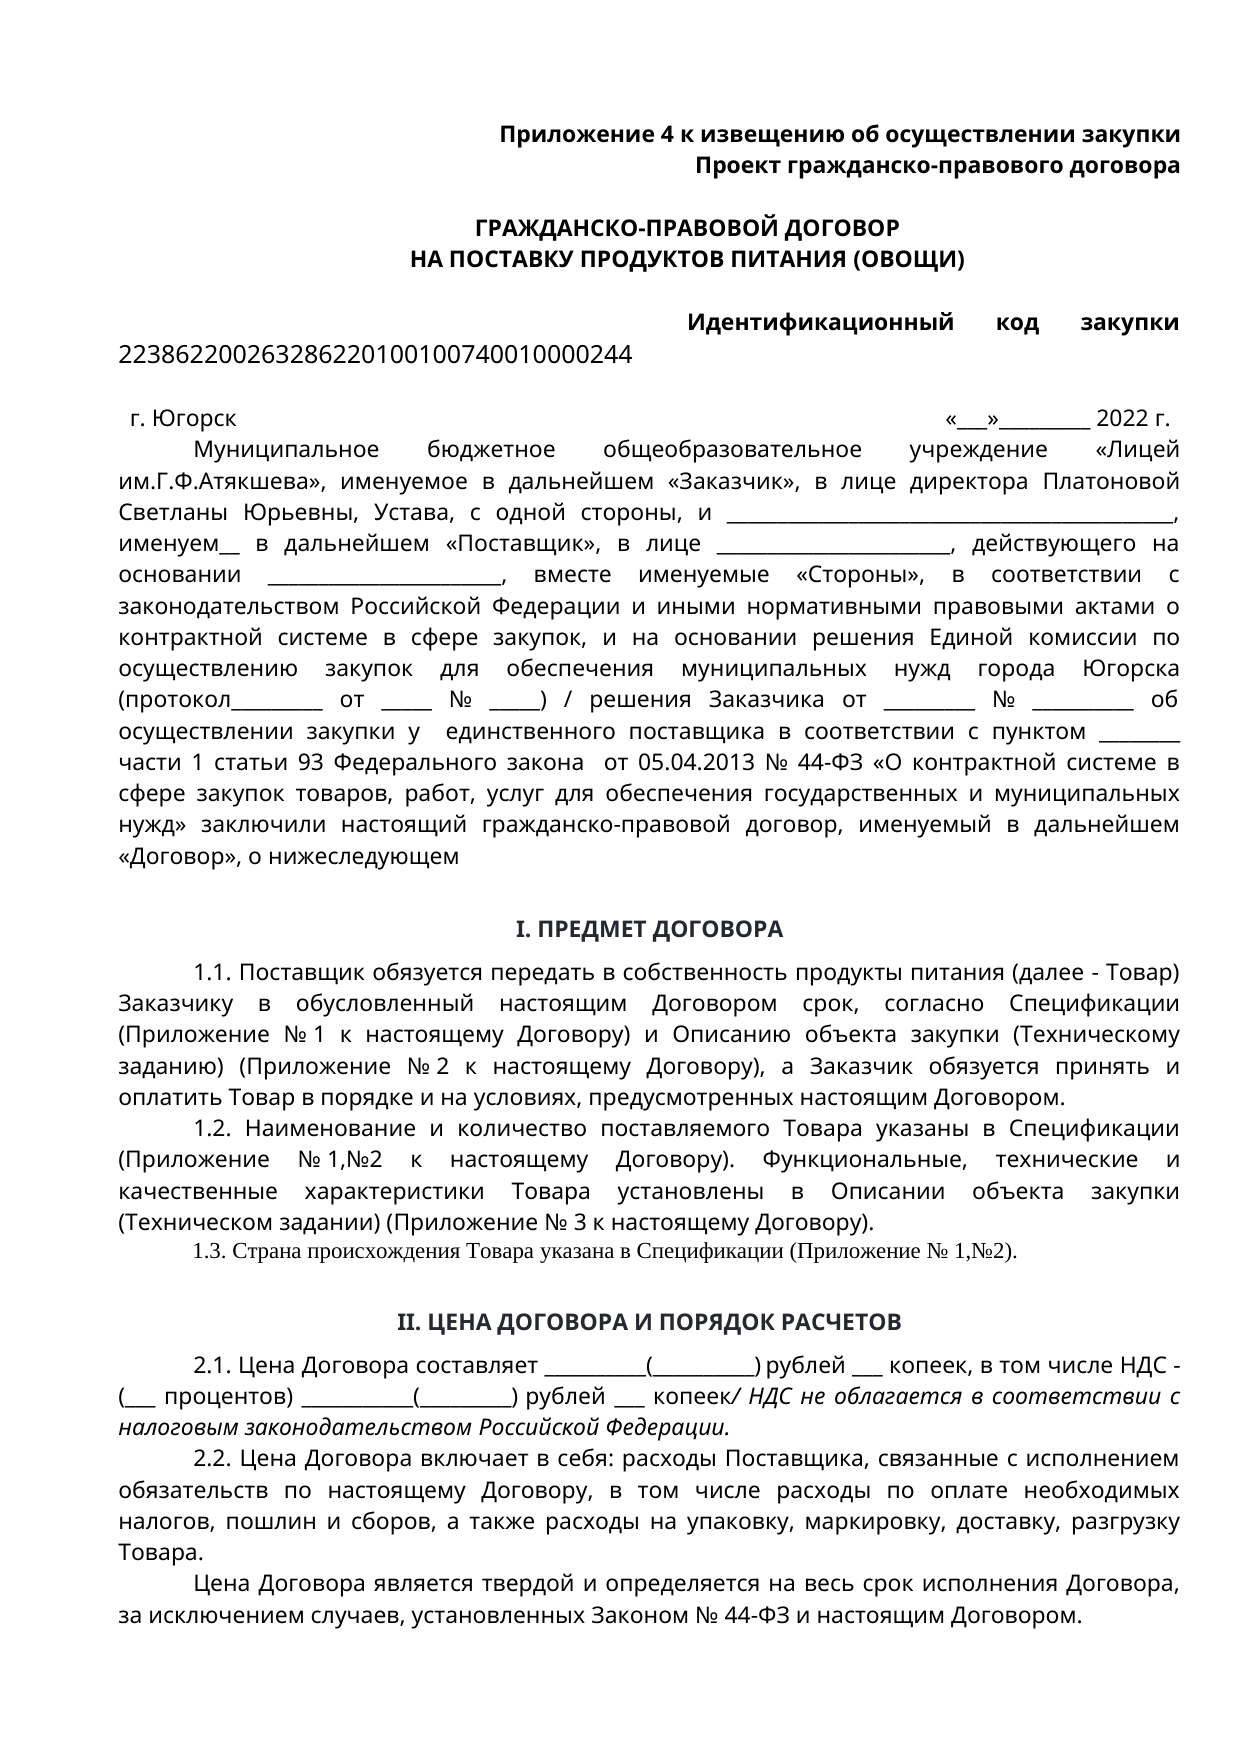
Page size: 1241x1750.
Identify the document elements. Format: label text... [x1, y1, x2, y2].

text 1.2. Наименование и количество поставляемого Товара указаны в Спецификации (Приложение № 1,№2 к настоящему Договору). Функциональные, технические и качественные характеристики Товара установлены в Описании объекта закупки (Техническом задании) (Приложение № 3 к настоящему Договору). [118, 1112, 1181, 1237]
subtitle II. ЦЕНА ДОГОВОРА И ПОРЯДОК РАСЧЕТОВ [118, 1306, 1181, 1337]
text Цена Договора является твердой и определяется на весь срок исполнения Договора, за исключением случаев, установленных Законом № 44-ФЗ и настоящим Договором. [118, 1567, 1181, 1630]
text 1.3. Страна происхождения Товара указана в Спецификации (Приложение № 1,№2). [118, 1237, 1181, 1263]
table_header «___»_________ 2022 г. [541, 402, 1182, 433]
text на поставку продуктов питания (ОВОЩИ) [118, 243, 1181, 274]
text Муниципальное бюджетное общеобразовательное учреждение «Лицей им.Г.Ф.Атякшева», именуемое в дальнейшем «Заказчик», в лице директора Платоновой Светланы Юрьевны, Устава, с одной стороны, и ____________________________________________, именуем__ в дальнейшем «Поставщик», в лице _______________________, действующего на основании _______________________, вместе именуемые «Стороны», в соответствии с законодательством Российской Федерации и иными нормативными правовыми актами о контрактной системе в сфере закупок, и на основании решения Единой комиссии по осуществлению закупок для обеспечения муниципальных нужд города Югорска (протокол_________ от _____ № _____) / решения Заказчика от _________ № __________ об осуществлении закупки у единственного поставщика в соответствии с пунктом ________ части 1 статьи 93 Федерального закона от 05.04.2013 № 44-ФЗ «О контрактной системе в сфере закупок товаров, работ, услуг для обеспечения государственных и муниципальных нужд» заключили настоящий гражданско-правовой договор, именуемый в дальнейшем «Договор», о нижеследующем [118, 433, 1181, 871]
subtitle I. ПРЕДМЕТ ДОГОВОРА [118, 913, 1181, 945]
text гражданско-правовОЙ договор [118, 212, 1181, 243]
text Идентификационный код закупки 223862200263286220100100740010000244 [118, 306, 1181, 371]
text Проект гражданско-правового договора [231, 149, 1181, 181]
text 2.1. Цена Договора составляет __________(__________) рублей ___ копеек, в том числе НДС - (___ процентов) ___________(_________) рублей ___ копеек/ НДС не облагается в соответствии с налоговым законодательством Российской Федерации. [118, 1348, 1181, 1442]
text 1.1. Поставщик обязуется передать в собственность продукты питания (далее - Товар) Заказчику в обусловленный настоящим Договором срок, согласно Спецификации (Приложение № 1 к настоящему Договору) и Описанию объекта закупки (Техническому заданию) (Приложение № 2 к настоящему Договору), а Заказчик обязуется принять и оплатить Товар в порядке и на условиях, предусмотренных настоящим Договором. [118, 956, 1181, 1112]
table_header г. Югорск [118, 402, 541, 433]
text 2.2. Цена Договора включает в себя: расходы Поставщика, связанные с исполнением обязательств по настоящему Договору, в том числе расходы по оплате необходимых налогов, пошлин и сборов, а также расходы на упаковку, маркировку, доставку, разгрузку Товара. [118, 1442, 1181, 1567]
text Приложение 4 к извещению об осуществлении закупки [231, 118, 1181, 149]
